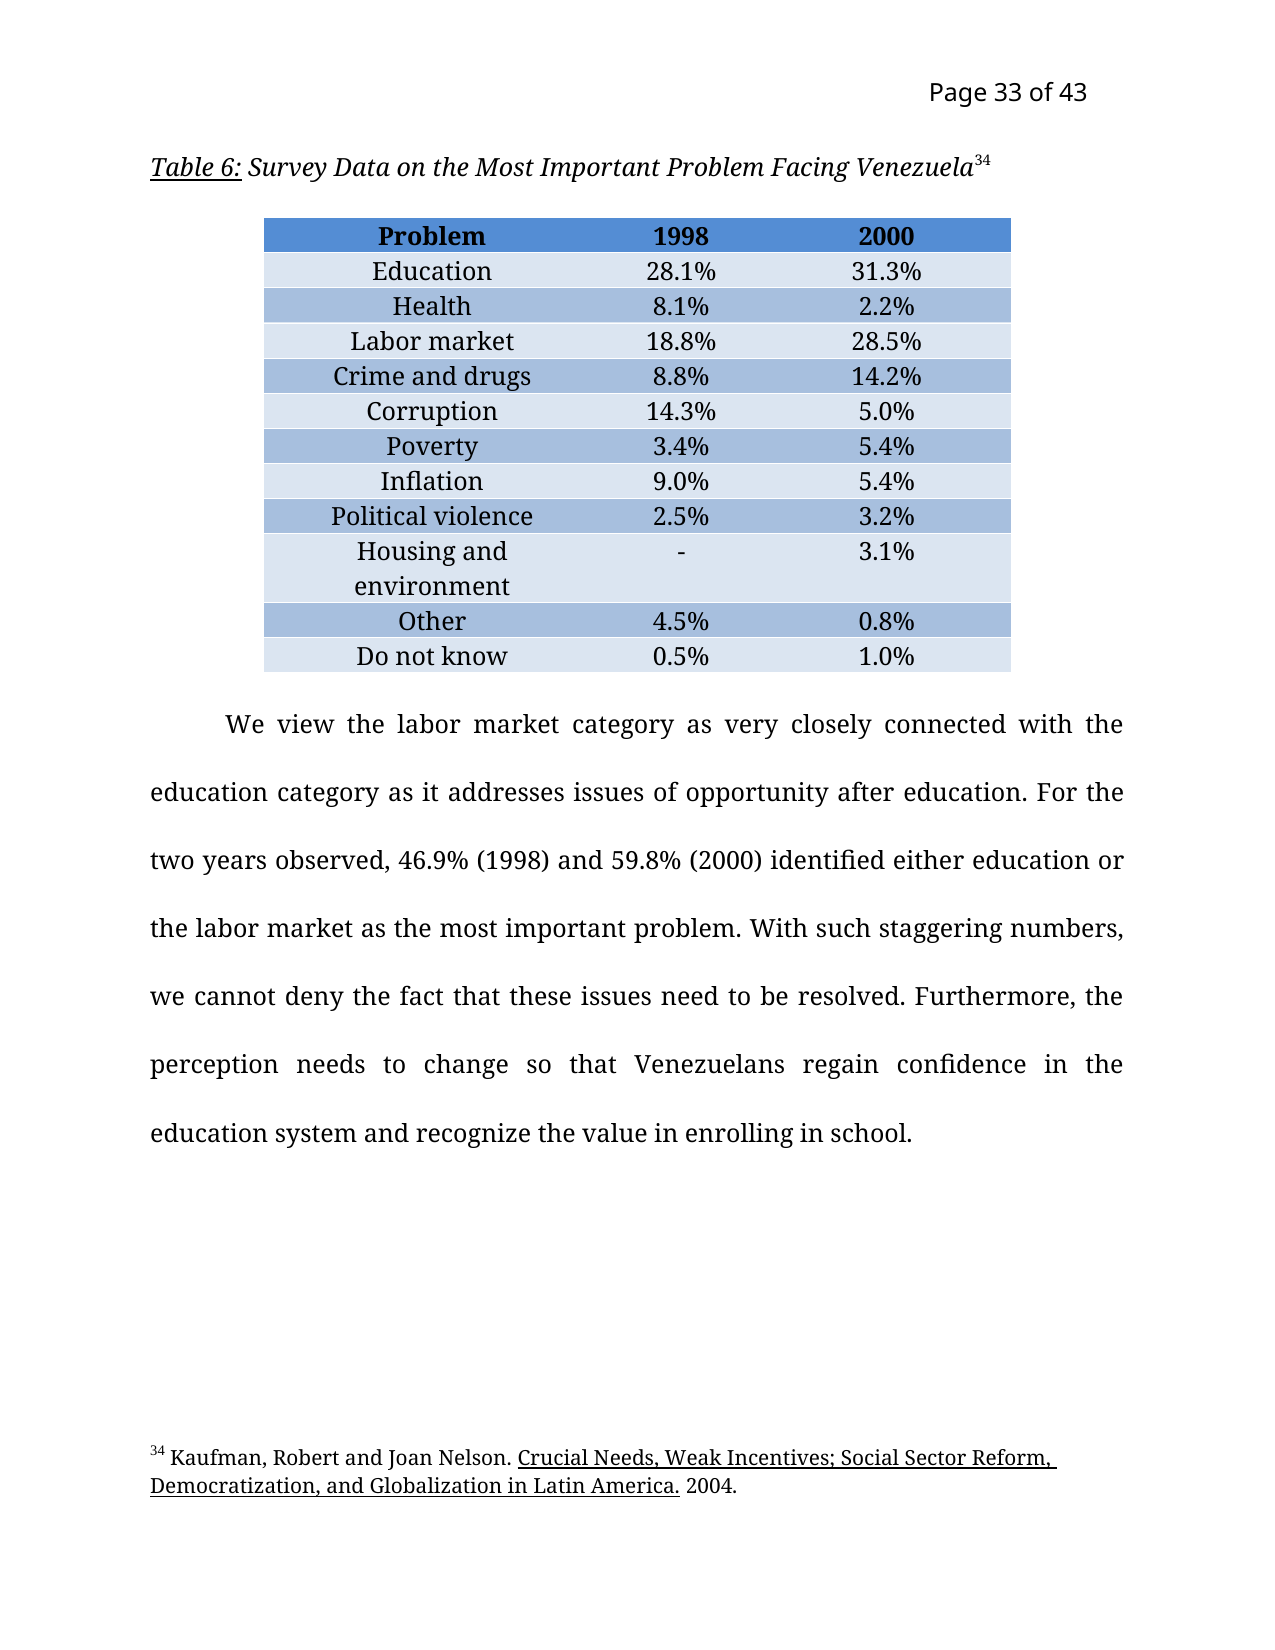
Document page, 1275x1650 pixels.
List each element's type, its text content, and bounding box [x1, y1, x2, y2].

text Table 6: Survey Data on the Most Important Problem Facing Venezuela [150, 150, 1125, 184]
table_cell 28.5% [762, 324, 1011, 357]
table_cell 28.1% [600, 253, 762, 287]
table_cell Health [264, 288, 600, 322]
table_cell 1.0% [762, 638, 1011, 672]
table_cell Housing and environment [264, 534, 600, 602]
table_cell Political violence [264, 499, 600, 533]
table_cell 31.3% [762, 253, 1011, 287]
table_cell Poverty [264, 429, 600, 463]
table_cell 14.3% [600, 394, 762, 428]
table_header 2000 [762, 218, 1011, 252]
table_cell - [600, 534, 762, 602]
table_cell 5.4% [762, 429, 1011, 463]
table_cell 18.8% [600, 324, 762, 357]
table_cell Other [264, 603, 600, 637]
table_cell 5.0% [762, 394, 1011, 428]
table_cell 4.5% [600, 603, 762, 637]
table_cell 14.2% [762, 359, 1011, 393]
text We view the labor market category as very closely connected with the education category as it addresses issues of opportunity after education. For the two years observed, 46.9% (1998) and 59.8% (2000) identified either education or the labor market as the most important problem. With such staggering numbers, we cannot deny the fact that these issues need to be resolved. Furthermore, the perception needs to change so that Venezuelans regain confidence in the education system and recognize the value in enrolling in school. [150, 706, 1125, 1149]
table_cell 5.4% [762, 464, 1011, 498]
table_cell 8.1% [600, 288, 762, 322]
table_cell 2.5% [600, 499, 762, 533]
table_cell 9.0% [600, 464, 762, 498]
table_header Problem [264, 218, 600, 252]
table_cell Labor market [264, 324, 600, 357]
table_cell 0.8% [762, 603, 1011, 637]
table_cell 3.2% [762, 499, 1011, 533]
table_cell 3.4% [600, 429, 762, 463]
table_cell Crime and drugs [264, 359, 600, 393]
table_cell Education [264, 253, 600, 287]
table_cell 2.2% [762, 288, 1011, 322]
table_cell Corruption [264, 394, 600, 428]
table_cell Do not know [264, 638, 600, 672]
table_cell 8.8% [600, 359, 762, 393]
table_cell 3.1% [762, 534, 1011, 602]
table_cell Inflation [264, 464, 600, 498]
table_header 1998 [600, 218, 762, 252]
table_cell 0.5% [600, 638, 762, 672]
